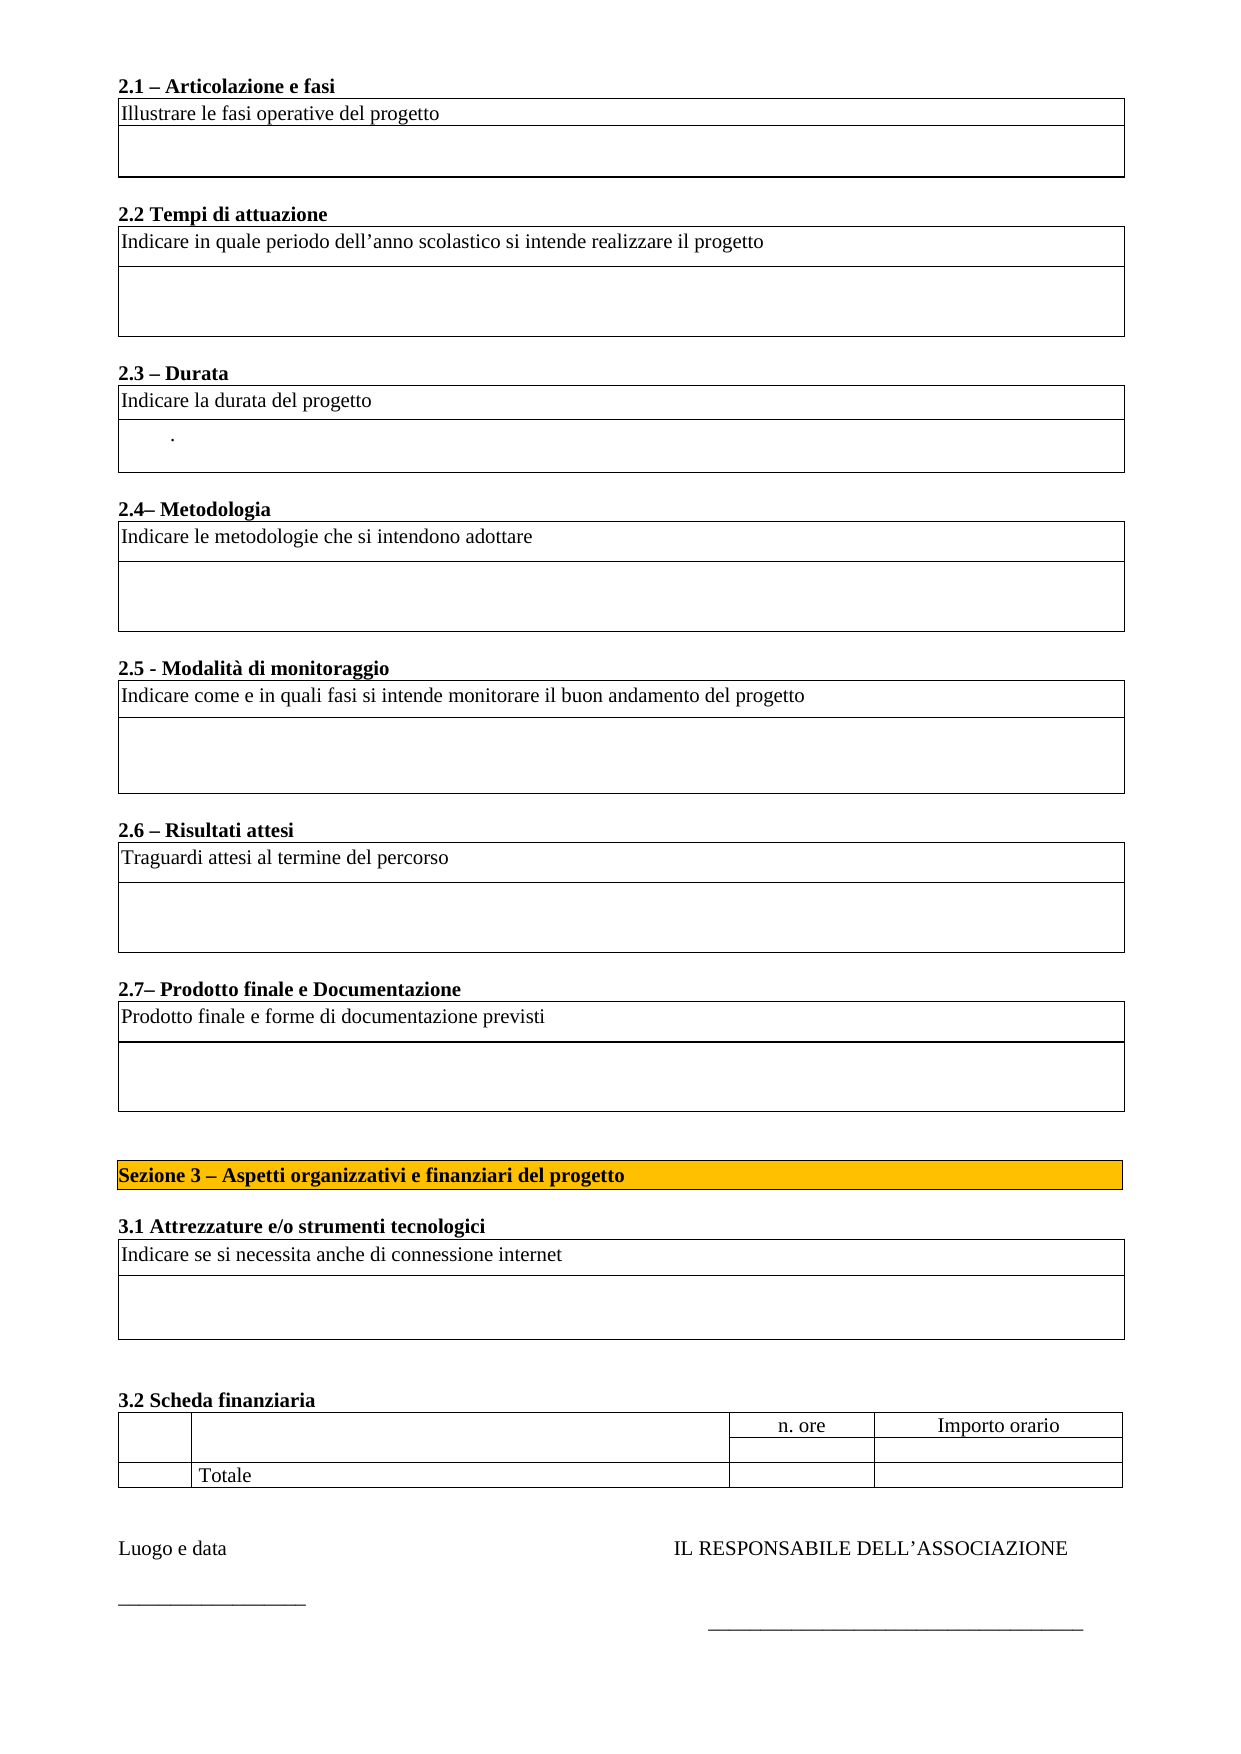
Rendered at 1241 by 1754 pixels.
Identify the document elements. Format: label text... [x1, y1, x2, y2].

table_cell [119, 1043, 1124, 1111]
table_header Importo orario [875, 1413, 1122, 1437]
text 3.1 Attrezzature e/o strumenti tecnologici [118, 1214, 1122, 1238]
table_cell [119, 267, 1124, 336]
text 2.3 – Durata [118, 361, 1122, 385]
table_header Traguardi attesi al termine del percorso [119, 843, 1124, 882]
text __________________ [118, 1584, 1122, 1608]
table_cell . [119, 420, 1124, 472]
table_header [192, 1413, 729, 1462]
text 2.1 – Articolazione e fasi [118, 74, 1122, 98]
text Luogo e data IL RESPONSABILE DELL’ASSOCIAZIONE [118, 1536, 1122, 1560]
text 2.5 - Modalità di monitoraggio [118, 656, 1122, 680]
text 2.7– Prodotto finale e Documentazione [118, 977, 1122, 1001]
table_header Prodotto finale e forme di documentazione previsti [119, 1002, 1124, 1041]
table_cell [119, 883, 1124, 952]
table_cell [730, 1463, 874, 1487]
table_cell [730, 1438, 874, 1462]
table_cell [119, 1276, 1124, 1339]
text 2.6 – Risultati attesi [118, 818, 1122, 842]
table_cell [119, 562, 1124, 631]
text 2.2 Tempi di attuazione [118, 201, 1122, 226]
table_cell Totale [192, 1463, 729, 1487]
text Sezione 3 – Aspetti organizzativi e finanziari del progetto [118, 1161, 1122, 1189]
table_header Illustrare le fasi operative del progetto [119, 99, 1124, 125]
table_cell [119, 126, 1124, 176]
text 3.2 Scheda finanziaria [118, 1388, 1122, 1412]
table_header Indicare le metodologie che si intendono adottare [119, 522, 1124, 561]
table_header Indicare come e in quali fasi si intende monitorare il buon andamento del progetto [119, 681, 1124, 717]
text ____________________________________ [118, 1608, 1161, 1633]
table_cell [119, 1463, 191, 1487]
table_header Indicare la durata del progetto [119, 386, 1124, 419]
table_cell [875, 1438, 1122, 1462]
table_cell [119, 718, 1124, 792]
table_header [119, 1413, 191, 1462]
table_header Indicare in quale periodo dell’anno scolastico si intende realizzare il progetto [119, 227, 1124, 266]
text 2.4– Metodologia [118, 497, 1122, 521]
table_header Indicare se si necessita anche di connessione internet [119, 1240, 1124, 1275]
table_cell [875, 1463, 1122, 1487]
table_header n. ore [730, 1413, 874, 1437]
